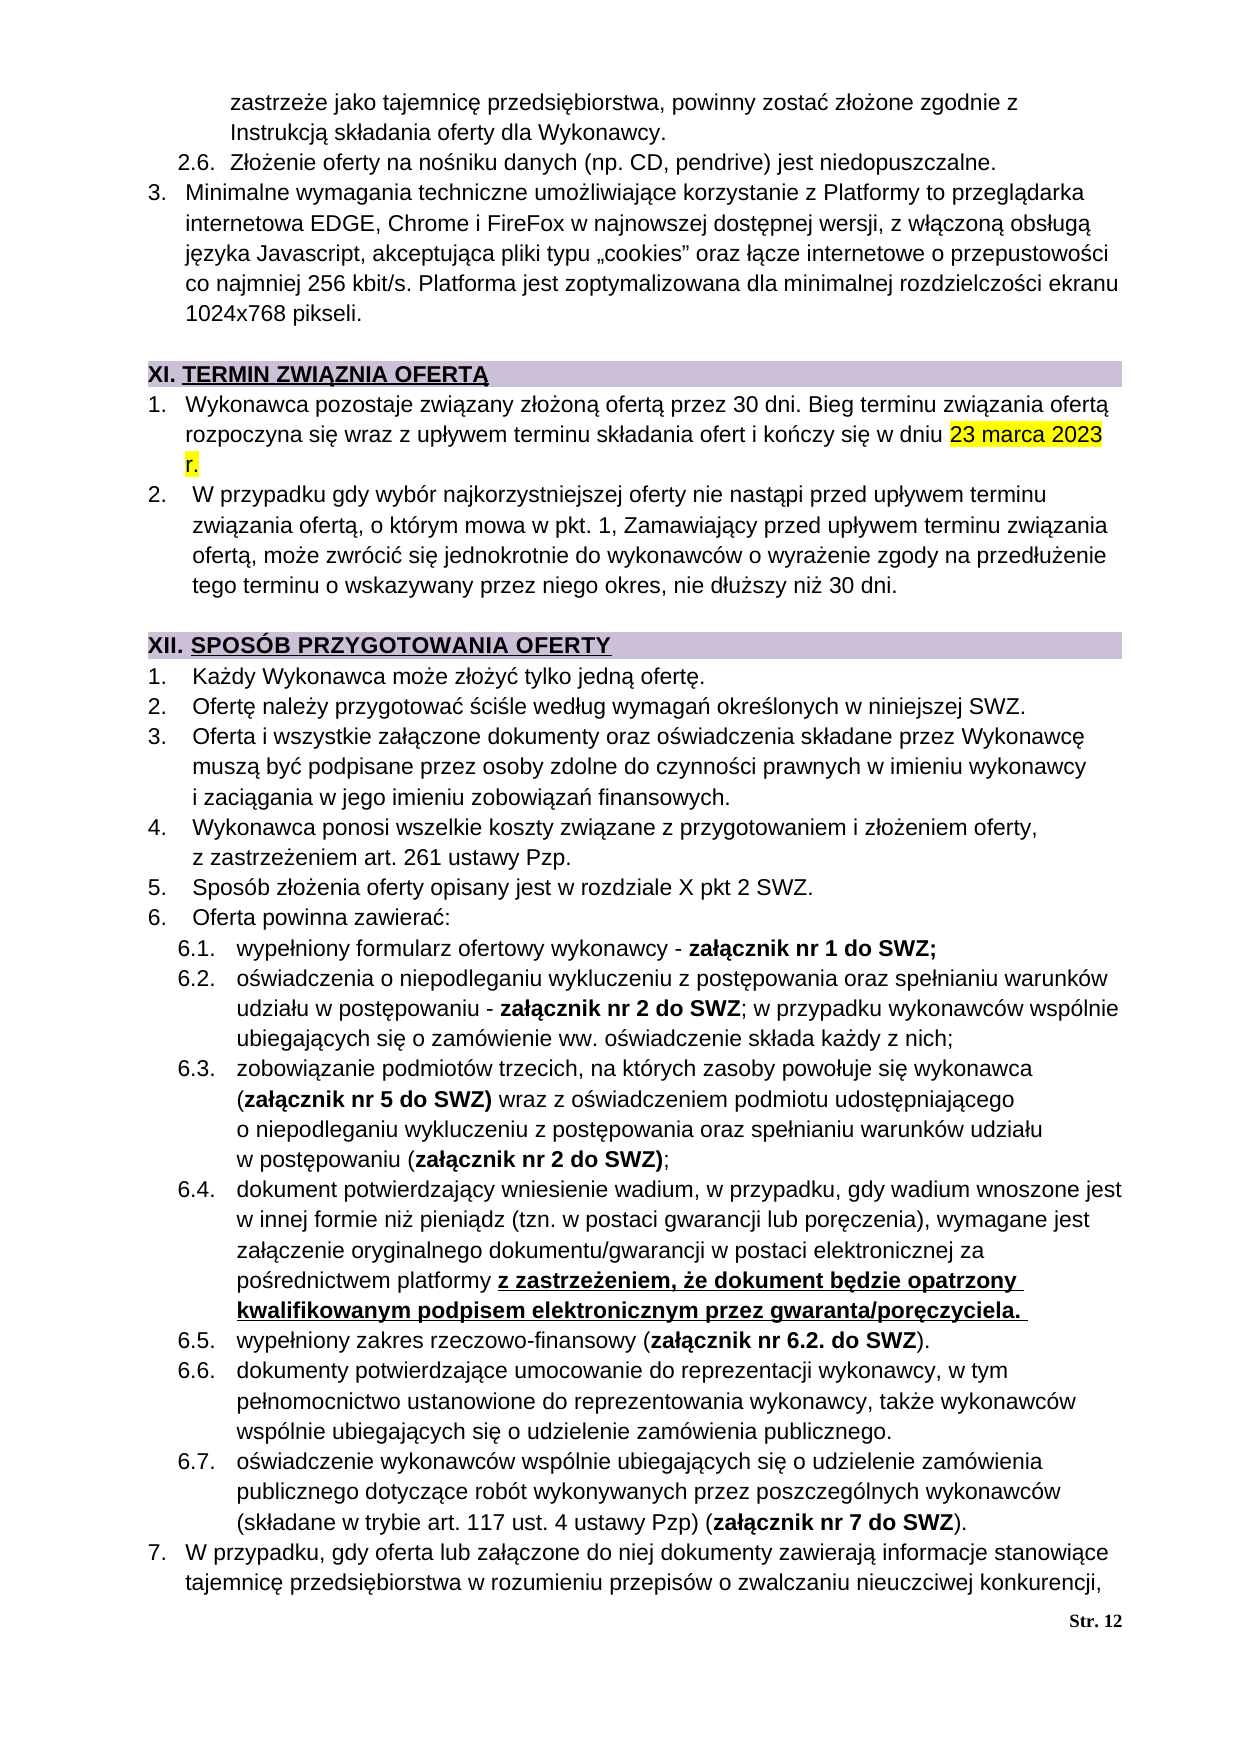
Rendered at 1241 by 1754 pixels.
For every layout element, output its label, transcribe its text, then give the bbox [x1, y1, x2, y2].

list dokumenty potwierdzające umocowanie do reprezentacji wykonawcy, w tym pełnomocnictwo ustanowione do reprezentowania wykonawcy, także wykonawców wspólnie ubiegających się o udzielenie zamówienia publicznego. [177, 1357, 1122, 1444]
list Sposób złożenia oferty opisany jest w rozdziale X pkt 2 SWZ. [148, 874, 1122, 900]
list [148, 1539, 1122, 1595]
list Wykonawca ponosi wszelkie koszty związane z przygotowaniem i złożeniem oferty, z zastrzeżeniem art. 261 ustawy Pzp. [148, 814, 1122, 870]
list wypełniony zakres rzeczowo-finansowy (załącznik nr 6.2. do SWZ). [177, 1327, 1122, 1353]
list Ofertę należy przygotować ściśle według wymagań określonych w niniejszej SWZ. [148, 693, 1122, 719]
list Wykonawca pozostaje związany złożoną ofertą przez 30 dni. Bieg terminu związania ofertą rozpoczyna się wraz z upływem terminu składania ofert i kończy się w dniu 23 marca 2023 r. [148, 391, 1122, 477]
list zobowiązanie podmiotów trzecich, na których zasoby powołuje się wykonawca (załącznik nr 5 do SWZ) wraz z oświadczeniem podmiotu udostępniającego o niepodleganiu wykluczeniu z postępowania oraz spełnianiu warunków udziału w postępowaniu (załącznik nr 2 do SWZ); [177, 1055, 1122, 1172]
list wypełniony formularz ofertowy wykonawcy - załącznik nr 1 do SWZ; [177, 934, 1122, 961]
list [177, 89, 1122, 145]
list Każdy Wykonawca może złożyć tylko jedną ofertę. [148, 663, 1122, 689]
list Oferta i wszystkie załączone dokumenty oraz oświadczenia składane przez Wykonawcę muszą być podpisane przez osoby zdolne do czynności prawnych w imieniu wykonawcy i zaciągania w jego imieniu zobowiązań finansowych. [148, 723, 1122, 810]
list oświadczenia o niepodleganiu wykluczeniu z postępowania oraz spełnianiu warunków udziału w postępowaniu - załącznik nr 2 do SWZ; w przypadku wykonawców wspólnie ubiegających się o zamówienie ww. oświadczenie składa każdy z nich; [177, 965, 1122, 1051]
subtitle XII. SPOSÓB PRZYGOTOWANIA OFERTY [148, 632, 1122, 659]
list Minimalne wymagania techniczne umożliwiające korzystanie z Platformy to przeglądarka internetowa EDGE, Chrome i FireFox w najnowszej dostępnej wersji, z włączoną obsługą języka Javascript, akceptująca pliki typu „cookies” oraz łącze internetowe o przepustowości co najmniej 256 kbit/s. Platforma jest zoptymalizowana dla minimalnej rozdzielczości ekranu 1024x768 pikseli. [148, 179, 1122, 326]
list W przypadku gdy wybór najkorzystniejszej oferty nie nastąpi przed upływem terminu związania ofertą, o którym mowa w pkt. 1, Zamawiający przed upływem terminu związania ofertą, może zwrócić się jednokrotnie do wykonawców o wyrażenie zgody na przedłużenie tego terminu o wskazywany przez niego okres, nie dłuższy niż 30 dni. [148, 481, 1122, 598]
list oświadczenie wykonawców wspólnie ubiegających się o udzielenie zamówienia publicznego dotyczące robót wykonywanych przez poszczególnych wykonawców (składane w trybie art. 117 ust. 4 ustawy Pzp) (załącznik nr 7 do SWZ). [177, 1448, 1122, 1535]
text XI. TERMIN ZWIĄZNIA OFERTĄ [148, 361, 1122, 387]
list dokument potwierdzający wniesienie wadium, w przypadku, gdy wadium wnoszone jest w innej formie niż pieniądz (tzn. w postaci gwarancji lub poręczenia), wymagane jest załączenie oryginalnego dokumentu/gwarancji w postaci elektronicznej za pośrednictwem platformy z zastrzeżeniem, że dokument będzie opatrzony kwalifikowanym podpisem elektronicznym przez gwaranta/poręczyciela. [177, 1176, 1122, 1323]
list Złożenie oferty na nośniku danych (np. CD, pendrive) jest niedopuszczalne. [177, 149, 1122, 175]
list Oferta powinna zawierać: [148, 904, 1122, 931]
